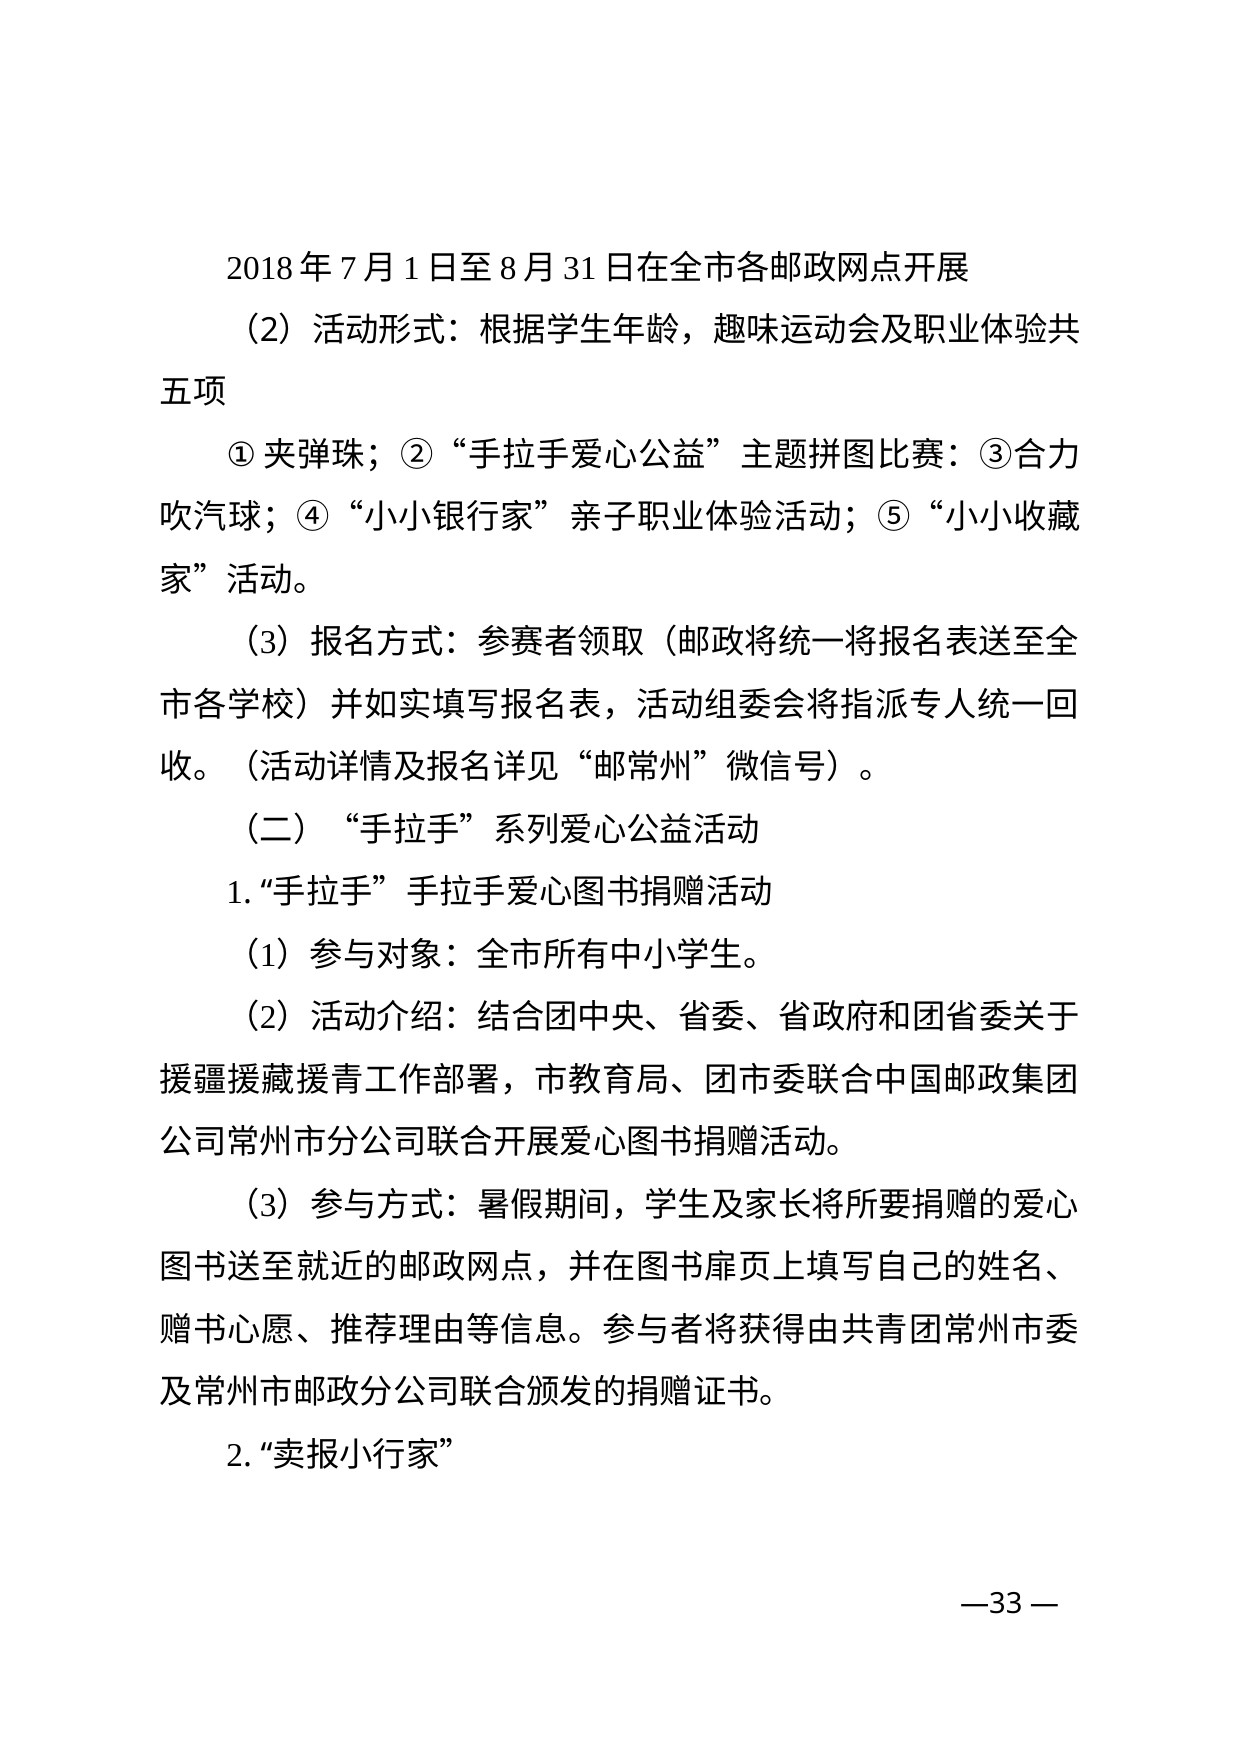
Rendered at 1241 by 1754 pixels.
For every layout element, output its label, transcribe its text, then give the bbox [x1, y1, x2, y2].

text （1）参与对象：全市所有中小学生。 [159, 916, 1081, 979]
text （3）参与方式：暑假期间，学生及家长将所要捐赠的爱心图书送至就近的邮政网点，并在图书扉页上填写自己的姓名、赠书心愿、推荐理由等信息。参与者将获得由共青团常州市委及常州市邮政分公司联合颁发的捐赠证书。 [159, 1166, 1081, 1416]
text 1. “手拉手”手拉手爱心图书捐赠活动 [159, 854, 1081, 916]
text （二）“手拉手”系列爱心公益活动 [159, 791, 1081, 854]
text （2）活动介绍：结合团中央、省委、省政府和团省委关于援疆援藏援青工作部署，市教育局、团市委联合中国邮政集团公司常州市分公司联合开展爱心图书捐赠活动。 [159, 979, 1081, 1166]
text 2. “卖报小行家” [159, 1416, 1081, 1479]
list 活动形式：根据学生年龄，趣味运动会及职业体验共五项 [159, 291, 1081, 416]
text 2018年7月1日至8月31日在全市各邮政网点开展 [159, 233, 1081, 291]
text （3）报名方式：参赛者领取（邮政将统一将报名表送至全市各学校）并如实填写报名表，活动组委会将指派专人统一回收。（活动详情及报名详见“邮常州”微信号）。 [159, 604, 1081, 791]
text ①夹弹珠；②“手拉手爱心公益”主题拼图比赛：③合力吹汽球；④“小小银行家”亲子职业体验活动；⑤“小小收藏家”活动。 [159, 416, 1081, 604]
